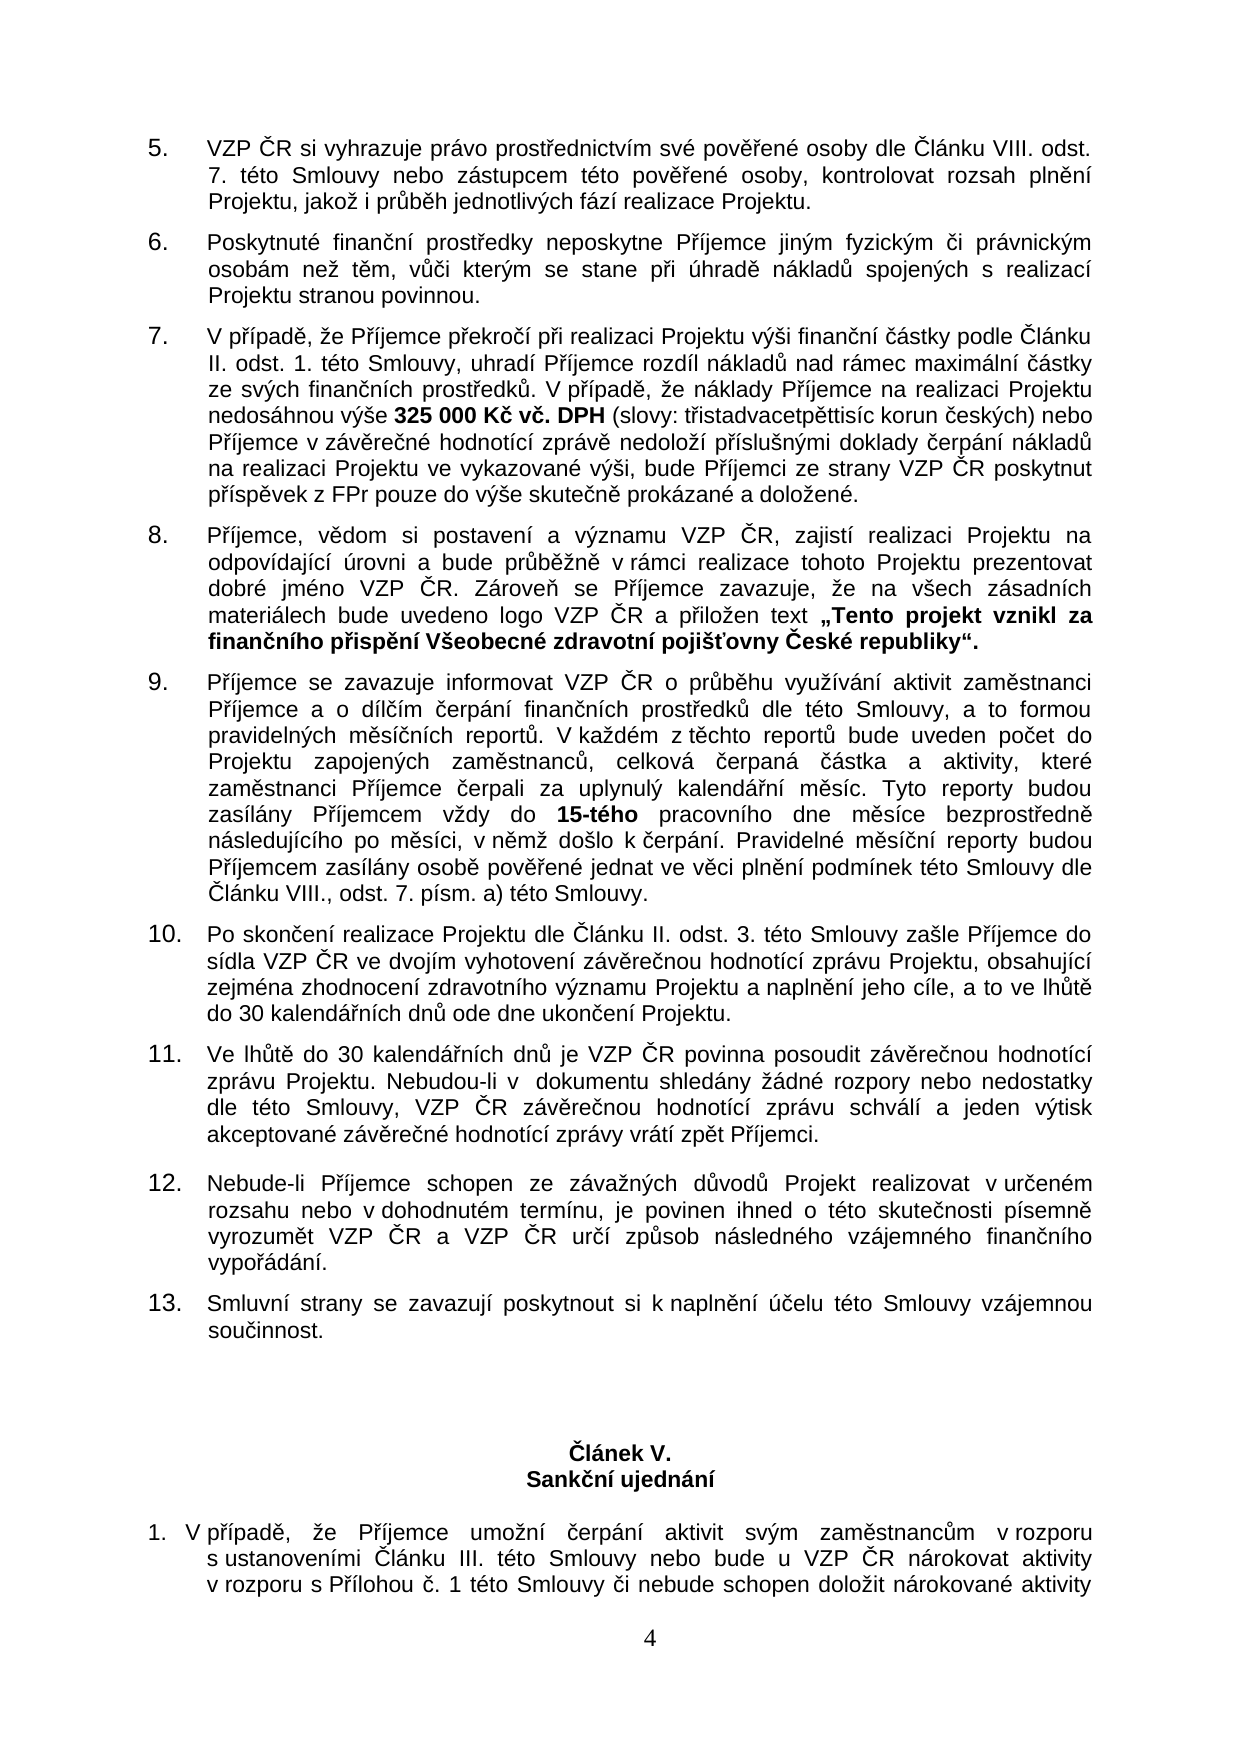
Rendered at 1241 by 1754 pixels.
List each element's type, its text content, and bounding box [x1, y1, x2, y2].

subtitle Nebude-li Příjemce schopen ze závažných důvodů Projekt realizovat v určeném rozsahu nebo v dohodnutém termínu, je povinen ihned o této skutečnosti písemně vyrozumět VZP ČR a VZP ČR určí způsob následného vzájemného finančního vypořádání. [148, 1168, 1093, 1276]
subtitle Po skončení realizace Projektu dle Článku II. odst. 3. této Smlouvy zašle Příjemce do sídla VZP ČR ve dvojím vyhotovení závěrečnou hodnotící zprávu Projektu, obsahující zejména zhodnocení zdravotního významu Projektu a naplnění jeho cíle, a to ve lhůtě do 30 kalendářních dnů ode dne ukončení Projektu. [148, 919, 1093, 1027]
subtitle Smluvní strany se zavazují poskytnout si k naplnění účelu této Smlouvy vzájemnou součinnost. [148, 1288, 1093, 1343]
subtitle Příjemce, vědom si postavení a významu VZP ČR, zajistí realizaci Projektu na odpovídající úrovni a bude průběžně v rámci realizace tohoto Projektu prezentovat dobré jméno VZP ČR. Zároveň se Příjemce zavazuje, že na všech zásadních materiálech bude uvedeno logo VZP ČR a přiložen text „Tento projekt vznikl za finančního přispění Všeobecné zdravotní pojišťovny České republiky“. [148, 520, 1093, 654]
subtitle Příjemce se zavazuje informovat VZP ČR o průběhu využívání aktivit zaměstnanci Příjemce a o dílčím čerpání finančních prostředků dle této Smlouvy, a to formou pravidelných měsíčních reportů. V každém z těchto reportů bude uveden počet do Projektu zapojených zaměstnanců, celková čerpaná částka a aktivity, které zaměstnanci Příjemce čerpali za uplynulý kalendářní měsíc. Tyto reporty budou zasílány Příjemcem vždy do 15-tého pracovního dne měsíce bezprostředně následujícího po měsíci, v němž došlo k čerpání. Pravidelné měsíční reporty budou Příjemcem zasílány osobě pověřené jednat ve věci plnění podmínek této Smlouvy dle Článku VIII., odst. 7. písm. a) této Smlouvy. [148, 667, 1093, 906]
text Článek V. [148, 1440, 1093, 1466]
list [148, 1519, 1093, 1598]
list Ve lhůtě do 30 kalendářních dnů je VZP ČR povinna posoudit závěrečnou hodnotící zprávu Projektu. Nebudou-li v dokumentu shledány žádné rozpory nebo nedostatky dle této Smlouvy, VZP ČR závěrečnou hodnotící zprávu schválí a jeden výtisk akceptované závěrečné hodnotící zprávy vrátí zpět Příjemci. [148, 1039, 1093, 1147]
subtitle VZP ČR si vyhrazuje právo prostřednictvím své pověřené osoby dle Článku VIII. odst. 7. této Smlouvy nebo zástupcem této pověřené osoby, kontrolovat rozsah plnění Projektu, jakož i průběh jednotlivých fází realizace Projektu. [148, 133, 1093, 214]
subtitle Poskytnuté finanční prostředky neposkytne Příjemce jiným fyzickým či právnickým osobám než těm, vůči kterým se stane při úhradě nákladů spojených s realizací Projektu stranou povinnou. [148, 227, 1093, 308]
text Sankční ujednání [148, 1466, 1093, 1492]
subtitle V případě, že Příjemce překročí při realizaci Projektu výši finanční částky podle Článku II. odst. 1. této Smlouvy, uhradí Příjemce rozdíl nákladů nad rámec maximální částky ze svých finančních prostředků. V případě, že náklady Příjemce na realizaci Projektu nedosáhnou výše 325 000 Kč vč. DPH (slovy: třistadvacetpěttisíc korun českých) nebo Příjemce v závěrečné hodnotící zprávě nedoloží příslušnými doklady čerpání nákladů na realizaci Projektu ve vykazované výši, bude Příjemci ze strany VZP ČR poskytnut příspěvek z FPr pouze do výše skutečně prokázané a doložené. [148, 321, 1093, 508]
